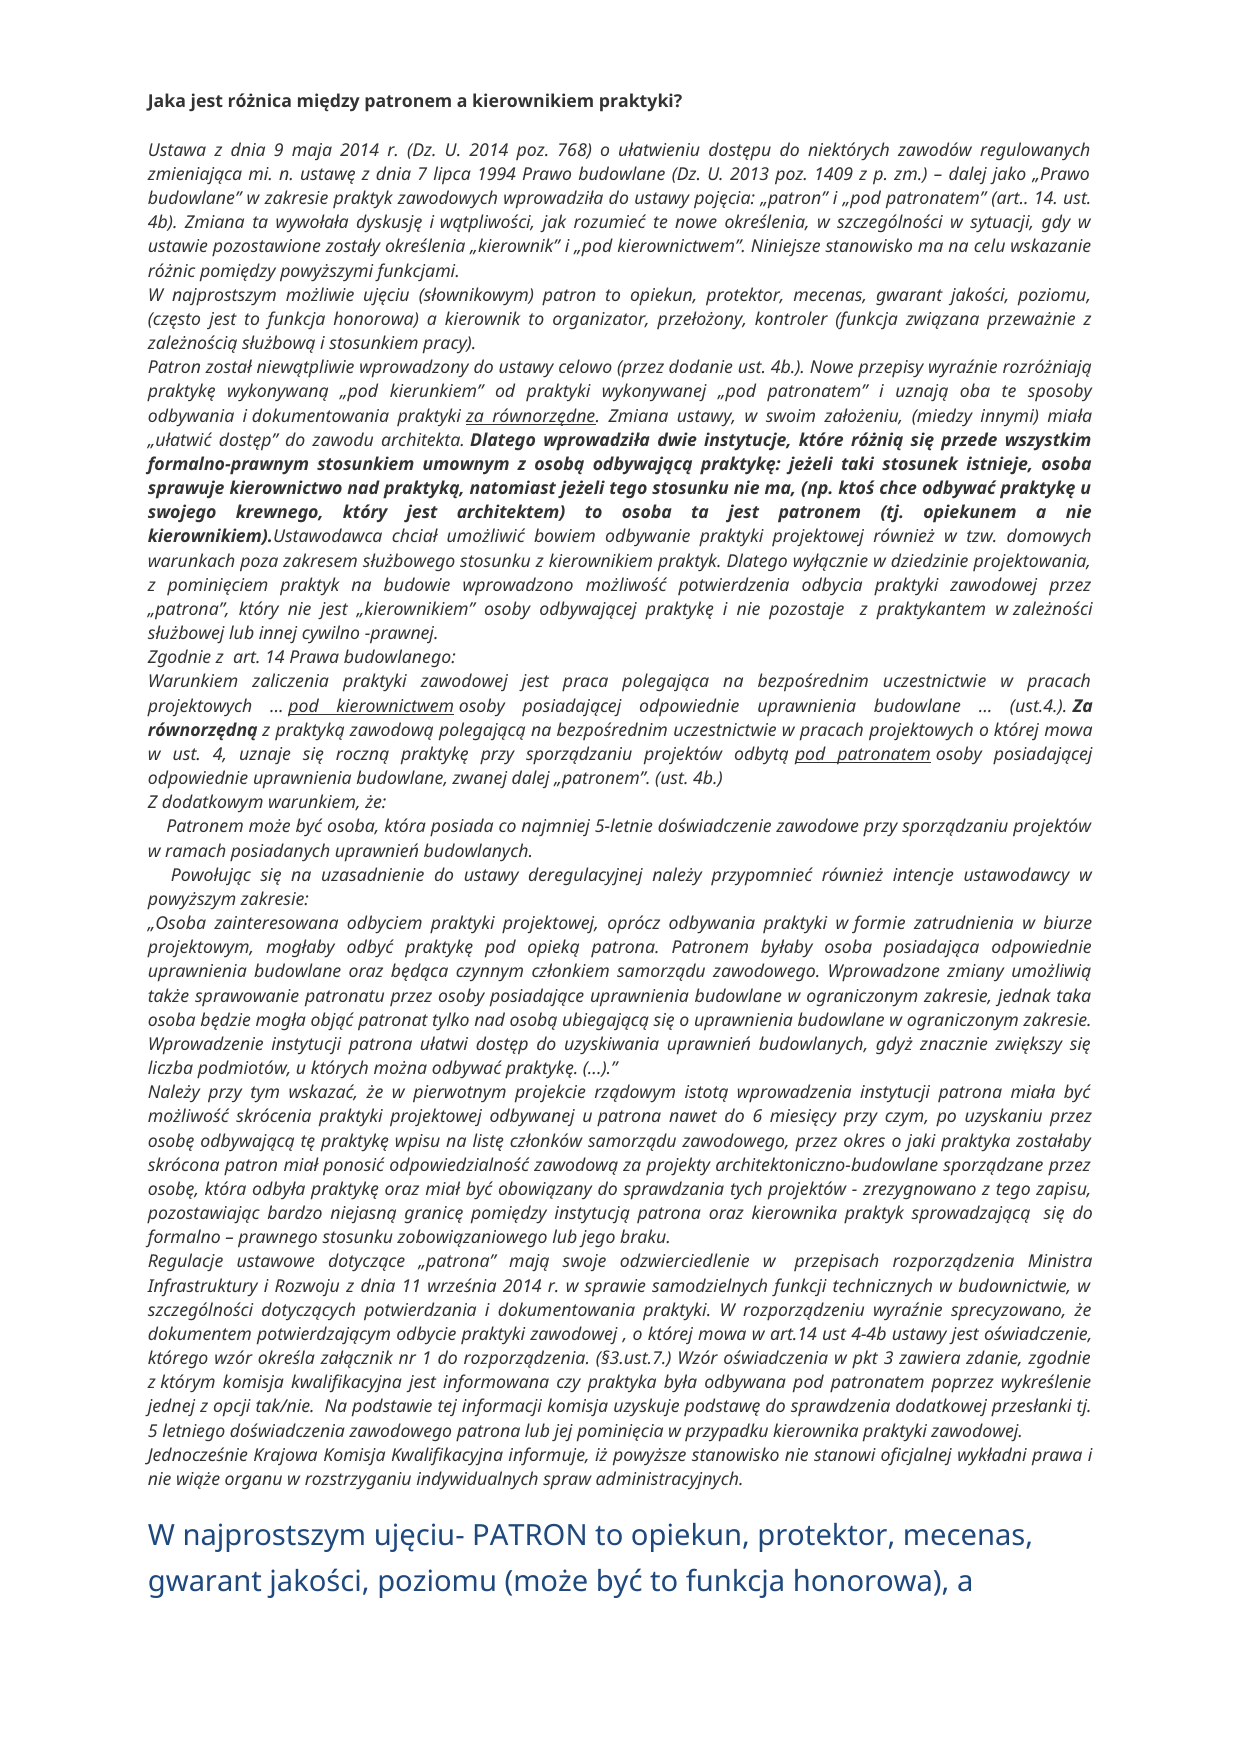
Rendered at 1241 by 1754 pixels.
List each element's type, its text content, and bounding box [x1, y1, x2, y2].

text Regulacje ustawowe dotyczące „patrona” mają swoje odzwierciedlenie w przepisach rozporządzenia Ministra Infrastruktury i Rozwoju z dnia 11 września 2014 r. w sprawie samodzielnych funkcji technicznych w budownictwie, w szczególności dotyczących potwierdzania i dokumentowania praktyki. W rozporządzeniu wyraźnie sprecyzowano, że dokumentem potwierdzającym odbycie praktyki zawodowej , o której mowa w art.14 ust 4-4b ustawy jest oświadczenie, którego wzór określa załącznik nr 1 do rozporządzenia. (§3.ust.7.) Wzór oświadczenia w pkt 3 zawiera zdanie, zgodnie z którym komisja kwalifikacyjna jest informowana czy praktyka była odbywana pod patronatem poprzez wykreślenie jednej z opcji tak/nie. Na podstawie tej informacji komisja uzyskuje podstawę do sprawdzenia dodatkowej przesłanki tj. 5 letniego doświadczenia zawodowego patrona lub jej pominięcia w przypadku kierownika praktyki zawodowej. [148, 1249, 1093, 1442]
text Z dodatkowym warunkiem, że: [148, 790, 1093, 814]
text Jednocześnie Krajowa Komisja Kwalifikacyjna informuje, iż powyższe stanowisko nie stanowi oficjalnej wykładni prawa i nie wiąże organu w rozstrzyganiu indywidualnych spraw administracyjnych. [148, 1442, 1093, 1491]
text Powołując się na uzasadnienie do ustawy deregulacyjnej należy przypomnieć również intencje ustawodawcy w powyższym zakresie: [148, 862, 1093, 911]
text W najprostszym możliwie ujęciu (słownikowym) patron to opiekun, protektor, mecenas, gwarant jakości, poziomu, (często jest to funkcja honorowa) a kierownik to organizator, przełożony, kontroler (funkcja związana przeważnie z zależnością służbową i stosunkiem pracy). [148, 282, 1093, 355]
text Ustawa z dnia 9 maja 2014 r. (Dz. U. 2014 poz. 768) o ułatwieniu dostępu do niektórych zawodów regulowanych zmieniająca mi. n. ustawę z dnia 7 lipca 1994 Prawo budowlane (Dz. U. 2013 poz. 1409 z p. zm.) – dalej jako „Prawo budowlane” w zakresie praktyk zawodowych wprowadziła do ustawy pojęcia: „patron” i „pod patronatem” (art.. 14. ust. 4b). Zmiana ta wywołała dyskusję i wątpliwości, jak rozumieć te nowe określenia, w szczególności w sytuacji, gdy w ustawie pozostawione zostały określenia „kierownik” i „pod kierownictwem”. Niniejsze stanowisko ma na celu wskazanie różnic pomiędzy powyższymi funkcjami. [148, 137, 1093, 282]
text Patronem może być osoba, która posiada co najmniej 5-letnie doświadczenie zawodowe przy sporządzaniu projektów w ramach posiadanych uprawnień budowlanych. [148, 814, 1093, 862]
text Warunkiem zaliczenia praktyki zawodowej jest praca polegająca na bezpośrednim uczestnictwie w pracach projektowych … pod kierownictwem osoby posiadającej odpowiednie uprawnienia budowlane … (ust.4.). Za równorzędną z praktyką zawodową polegającą na bezpośrednim uczestnictwie w pracach projektowych o której mowa w ust. 4, uznaje się roczną praktykę przy sporządzaniu projektów odbytą pod patronatem osoby posiadającej odpowiednie uprawnienia budowlane, zwanej dalej „patronem”. (ust. 4b.) [148, 669, 1093, 790]
text Jaka jest różnica między patronem a kierownikiem praktyki? [148, 89, 1093, 113]
text „Osoba zainteresowana odbyciem praktyki projektowej, oprócz odbywania praktyki w formie zatrudnienia w biurze projektowym, mogłaby odbyć praktykę pod opieką patrona. Patronem byłaby osoba posiadająca odpowiednie uprawnienia budowlane oraz będąca czynnym członkiem samorządu zawodowego. Wprowadzone zmiany umożliwią także sprawowanie patronatu przez osoby posiadające uprawnienia budowlane w ograniczonym zakresie, jednak taka osoba będzie mogła objąć patronat tylko nad osobą ubiegającą się o uprawnienia budowlane w ograniczonym zakresie. Wprowadzenie instytucji patrona ułatwi dostęp do uzyskiwania uprawnień budowlanych, gdyż znacznie zwiększy się liczba podmiotów, u których można odbywać praktykę. (...).” [148, 911, 1093, 1080]
text Zgodnie z art. 14 Prawa budowlanego: [148, 645, 1093, 669]
text Należy przy tym wskazać, że w pierwotnym projekcie rządowym istotą wprowadzenia instytucji patrona miała być możliwość skrócenia praktyki projektowej odbywanej u patrona nawet do 6 miesięcy przy czym, po uzyskaniu przez osobę odbywającą tę praktykę wpisu na listę członków samorządu zawodowego, przez okres o jaki praktyka zostałaby skrócona patron miał ponosić odpowiedzialność zawodową za projekty architektoniczno-budowlane sporządzane przez osobę, która odbyła praktykę oraz miał być obowiązany do sprawdzania tych projektów - zrezygnowano z tego zapisu, pozostawiając bardzo niejasną granicę pomiędzy instytucją patrona oraz kierownika praktyk sprowadzającą się do formalno – prawnego stosunku zobowiązaniowego lub jego braku. [148, 1080, 1093, 1249]
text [148, 1515, 1093, 1600]
text Patron został niewątpliwie wprowadzony do ustawy celowo (przez dodanie ust. 4b.). Nowe przepisy wyraźnie rozróżniają praktykę wykonywaną „pod kierunkiem” od praktyki wykonywanej „pod patronatem” i uznają oba te sposoby odbywania i dokumentowania praktyki za równorzędne. Zmiana ustawy, w swoim założeniu, (miedzy innymi) miała „ułatwić dostęp” do zawodu architekta. Dlatego wprowadziła dwie instytucje, które różnią się przede wszystkim formalno-prawnym stosunkiem umownym z osobą odbywającą praktykę: jeżeli taki stosunek istnieje, osoba sprawuje kierownictwo nad praktyką, natomiast jeżeli tego stosunku nie ma, (np. ktoś chce odbywać praktykę u swojego krewnego, który jest architektem) to osoba ta jest patronem (tj. opiekunem a nie kierownikiem).Ustawodawca chciał umożliwić bowiem odbywanie praktyki projektowej również w tzw. domowych warunkach poza zakresem służbowego stosunku z kierownikiem praktyk. Dlatego wyłącznie w dziedzinie projektowania, z pominięciem praktyk na budowie wprowadzono możliwość potwierdzenia odbycia praktyki zawodowej przez „patrona”, który nie jest „kierownikiem” osoby odbywającej praktykę i nie pozostaje z praktykantem w zależności służbowej lub innej cywilno -prawnej. [148, 355, 1093, 645]
